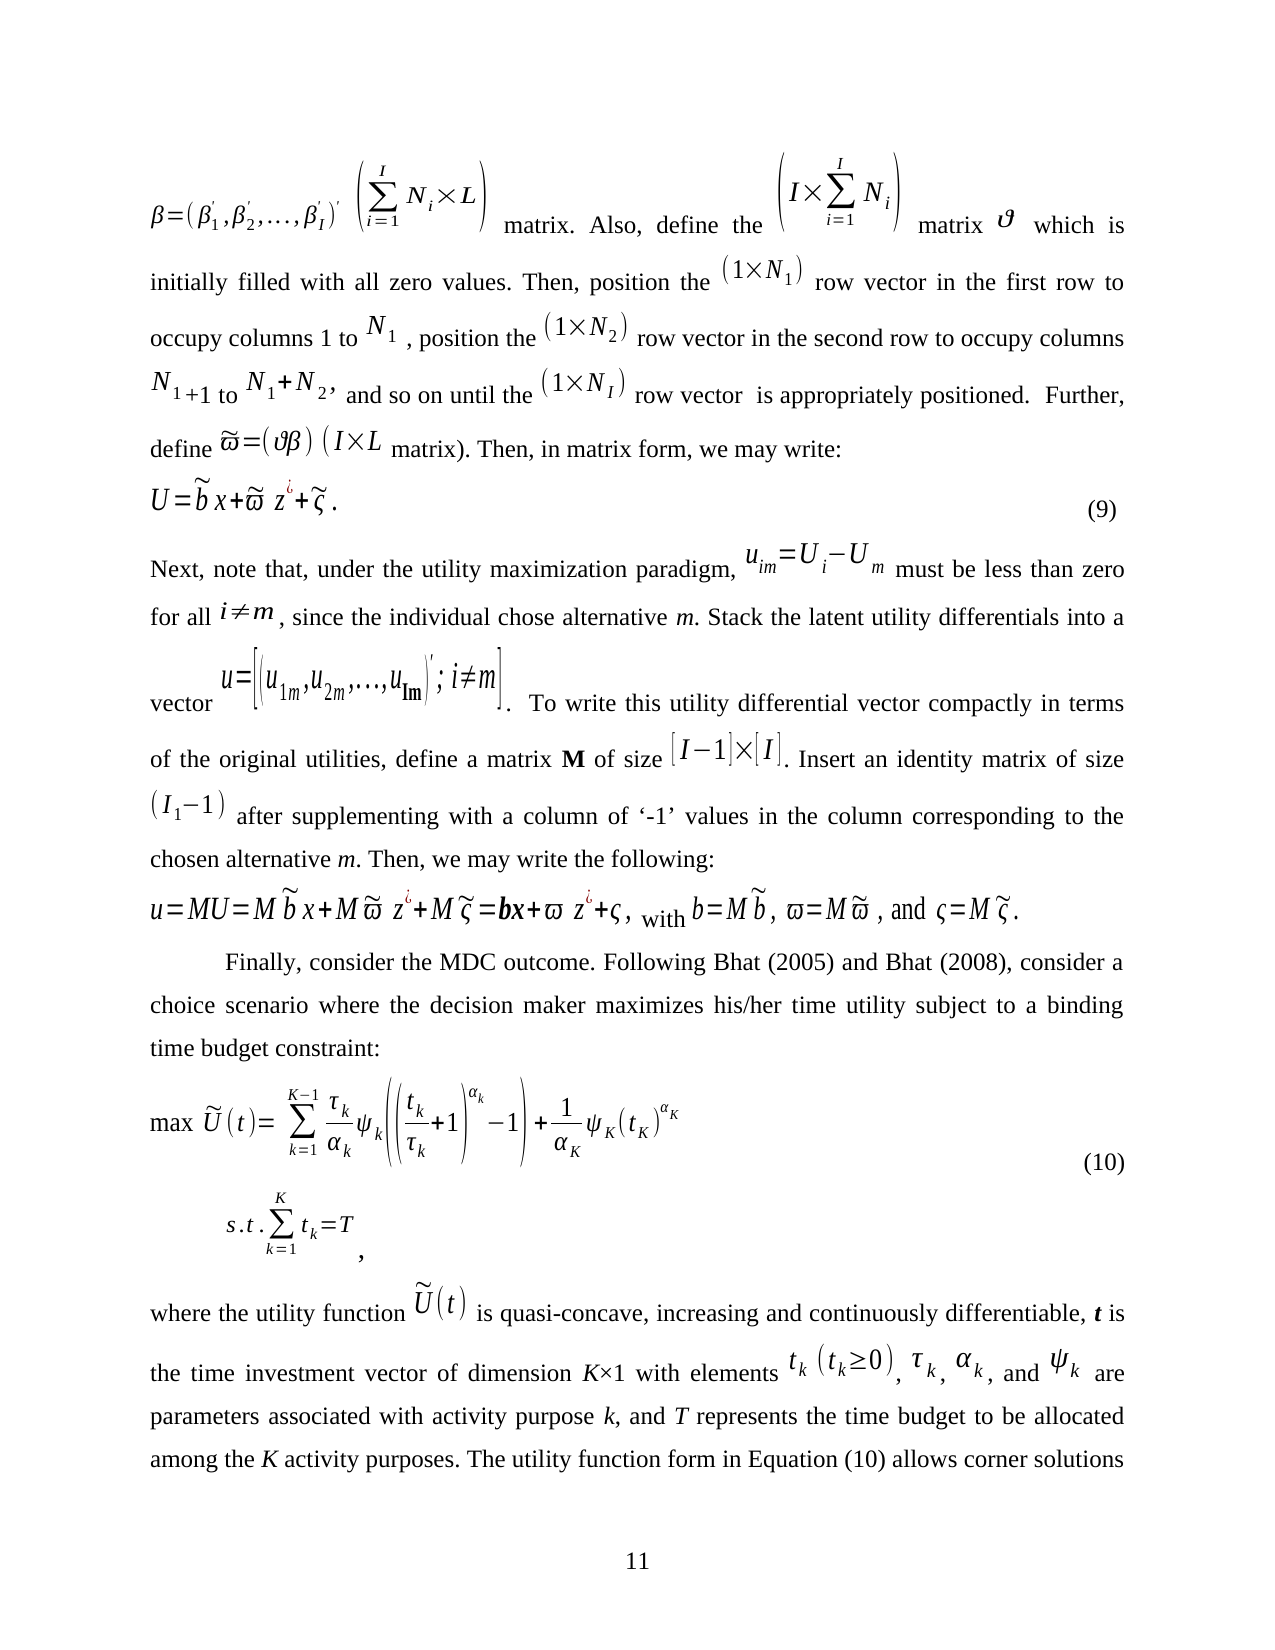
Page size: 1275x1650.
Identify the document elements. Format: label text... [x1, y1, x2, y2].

text , [150, 1190, 1125, 1265]
text (10) [150, 1076, 1125, 1176]
text Next, note that, under the utility maximization paradigm, must be less than zero for all , since the individual chose alternative m. Stack the latent utility differentials into a vector . To write this utility differential vector compactly in terms of the original utilities, define a matrix M of size . Insert an identity matrix of size after supplementing with a column of ‘-1’ values in the column corresponding to the chosen alternative m. Then, we may write the following: [150, 537, 1125, 873]
text (9) [150, 478, 1125, 523]
text Finally, consider the MDC outcome. Following Bhat (2005) and Bhat (2008), consider a choice scenario where the decision maker maximizes his/her time utility subject to a binding time budget constraint: [150, 947, 1125, 1062]
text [150, 1281, 1125, 1473]
text with [150, 887, 1125, 933]
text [150, 150, 1125, 463]
